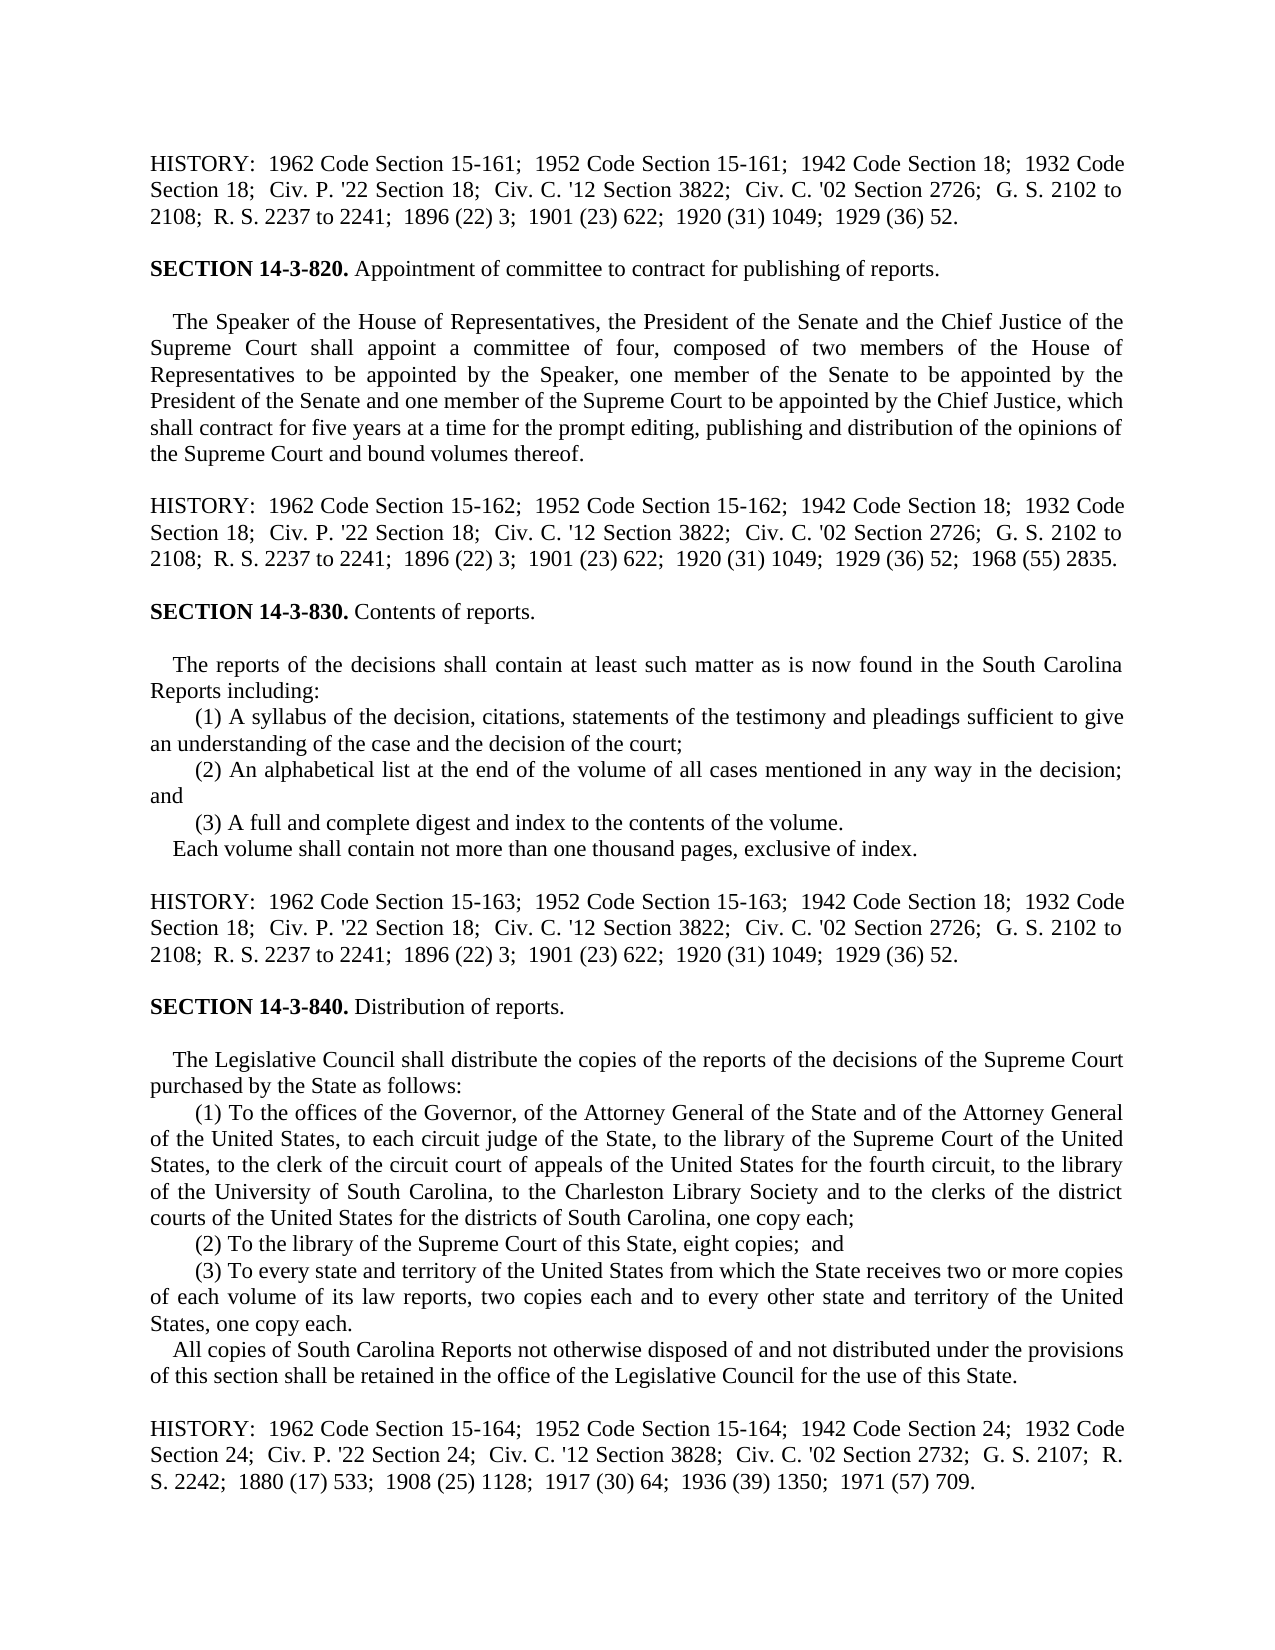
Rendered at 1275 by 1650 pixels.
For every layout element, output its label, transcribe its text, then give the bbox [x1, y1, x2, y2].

text HISTORY: 1962 Code Section 15-164; 1952 Code Section 15-164; 1942 Code Section 24; 1932 Code Section 24; Civ. P. '22 Section 24; Civ. C. '12 Section 3828; Civ. C. '02 Section 2732; G. S. 2107; R. S. 2242; 1880 (17) 533; 1908 (25) 1128; 1917 (30) 64; 1936 (39) 1350; 1971 (57) 709. [150, 1415, 1125, 1494]
text HISTORY: 1962 Code Section 15-163; 1952 Code Section 15-163; 1942 Code Section 18; 1932 Code Section 18; Civ. P. '22 Section 18; Civ. C. '12 Section 3822; Civ. C. '02 Section 2726; G. S. 2102 to 2108; R. S. 2237 to 2241; 1896 (22) 3; 1901 (23) 622; 1920 (31) 1049; 1929 (36) 52. [150, 888, 1125, 967]
text (1) To the offices of the Governor, of the Attorney General of the State and of the Attorney General of the United States, to each circuit judge of the State, to the library of the Supreme Court of the United States, to the clerk of the circuit court of appeals of the United States for the fourth circuit, to the library of the University of South Carolina, to the Charleston Library Society and to the clerks of the district courts of the United States for the districts of South Carolina, one copy each; [150, 1099, 1125, 1231]
text The Legislative Council shall distribute the copies of the reports of the decisions of the Supreme Court purchased by the State as follows: [150, 1046, 1125, 1099]
text HISTORY: 1962 Code Section 15-162; 1952 Code Section 15-162; 1942 Code Section 18; 1932 Code Section 18; Civ. P. '22 Section 18; Civ. C. '12 Section 3822; Civ. C. '02 Section 2726; G. S. 2102 to 2108; R. S. 2237 to 2241; 1896 (22) 3; 1901 (23) 622; 1920 (31) 1049; 1929 (36) 52; 1968 (55) 2835. [150, 493, 1125, 572]
text Each volume shall contain not more than one thousand pages, exclusive of index. [150, 835, 1125, 862]
text SECTION 14-3-840. Distribution of reports. [150, 993, 1125, 1020]
text HISTORY: 1962 Code Section 15-161; 1952 Code Section 15-161; 1942 Code Section 18; 1932 Code Section 18; Civ. P. '22 Section 18; Civ. C. '12 Section 3822; Civ. C. '02 Section 2726; G. S. 2102 to 2108; R. S. 2237 to 2241; 1896 (22) 3; 1901 (23) 622; 1920 (31) 1049; 1929 (36) 52. [150, 150, 1125, 229]
text The reports of the decisions shall contain at least such matter as is now found in the South Carolina Reports including: [150, 651, 1125, 703]
text (2) An alphabetical list at the end of the volume of all cases mentioned in any way in the decision; and [150, 756, 1125, 809]
text (2) To the library of the Supreme Court of this State, eight copies; and [150, 1231, 1125, 1257]
text The Speaker of the House of Representatives, the President of the Senate and the Chief Justice of the Supreme Court shall appoint a committee of four, composed of two members of the House of Representatives to be appointed by the Speaker, one member of the Senate to be appointed by the President of the Senate and one member of the Supreme Court to be appointed by the Chief Justice, which shall contract for five years at a time for the prompt editing, publishing and distribution of the opinions of the Supreme Court and bound volumes thereof. [150, 308, 1125, 466]
text (1) A syllabus of the decision, citations, statements of the testimony and pleadings sufficient to give an understanding of the case and the decision of the court; [150, 703, 1125, 756]
text (3) To every state and territory of the United States from which the State receives two or more copies of each volume of its law reports, two copies each and to every other state and territory of the United States, one copy each. [150, 1257, 1125, 1336]
text SECTION 14-3-820. Appointment of committee to contract for publishing of reports. [150, 255, 1125, 282]
text (3) A full and complete digest and index to the contents of the volume. [150, 809, 1125, 835]
text All copies of South Carolina Reports not otherwise disposed of and not distributed under the provisions of this section shall be retained in the office of the Legislative Council for the use of this State. [150, 1336, 1125, 1389]
text SECTION 14-3-830. Contents of reports. [150, 598, 1125, 624]
